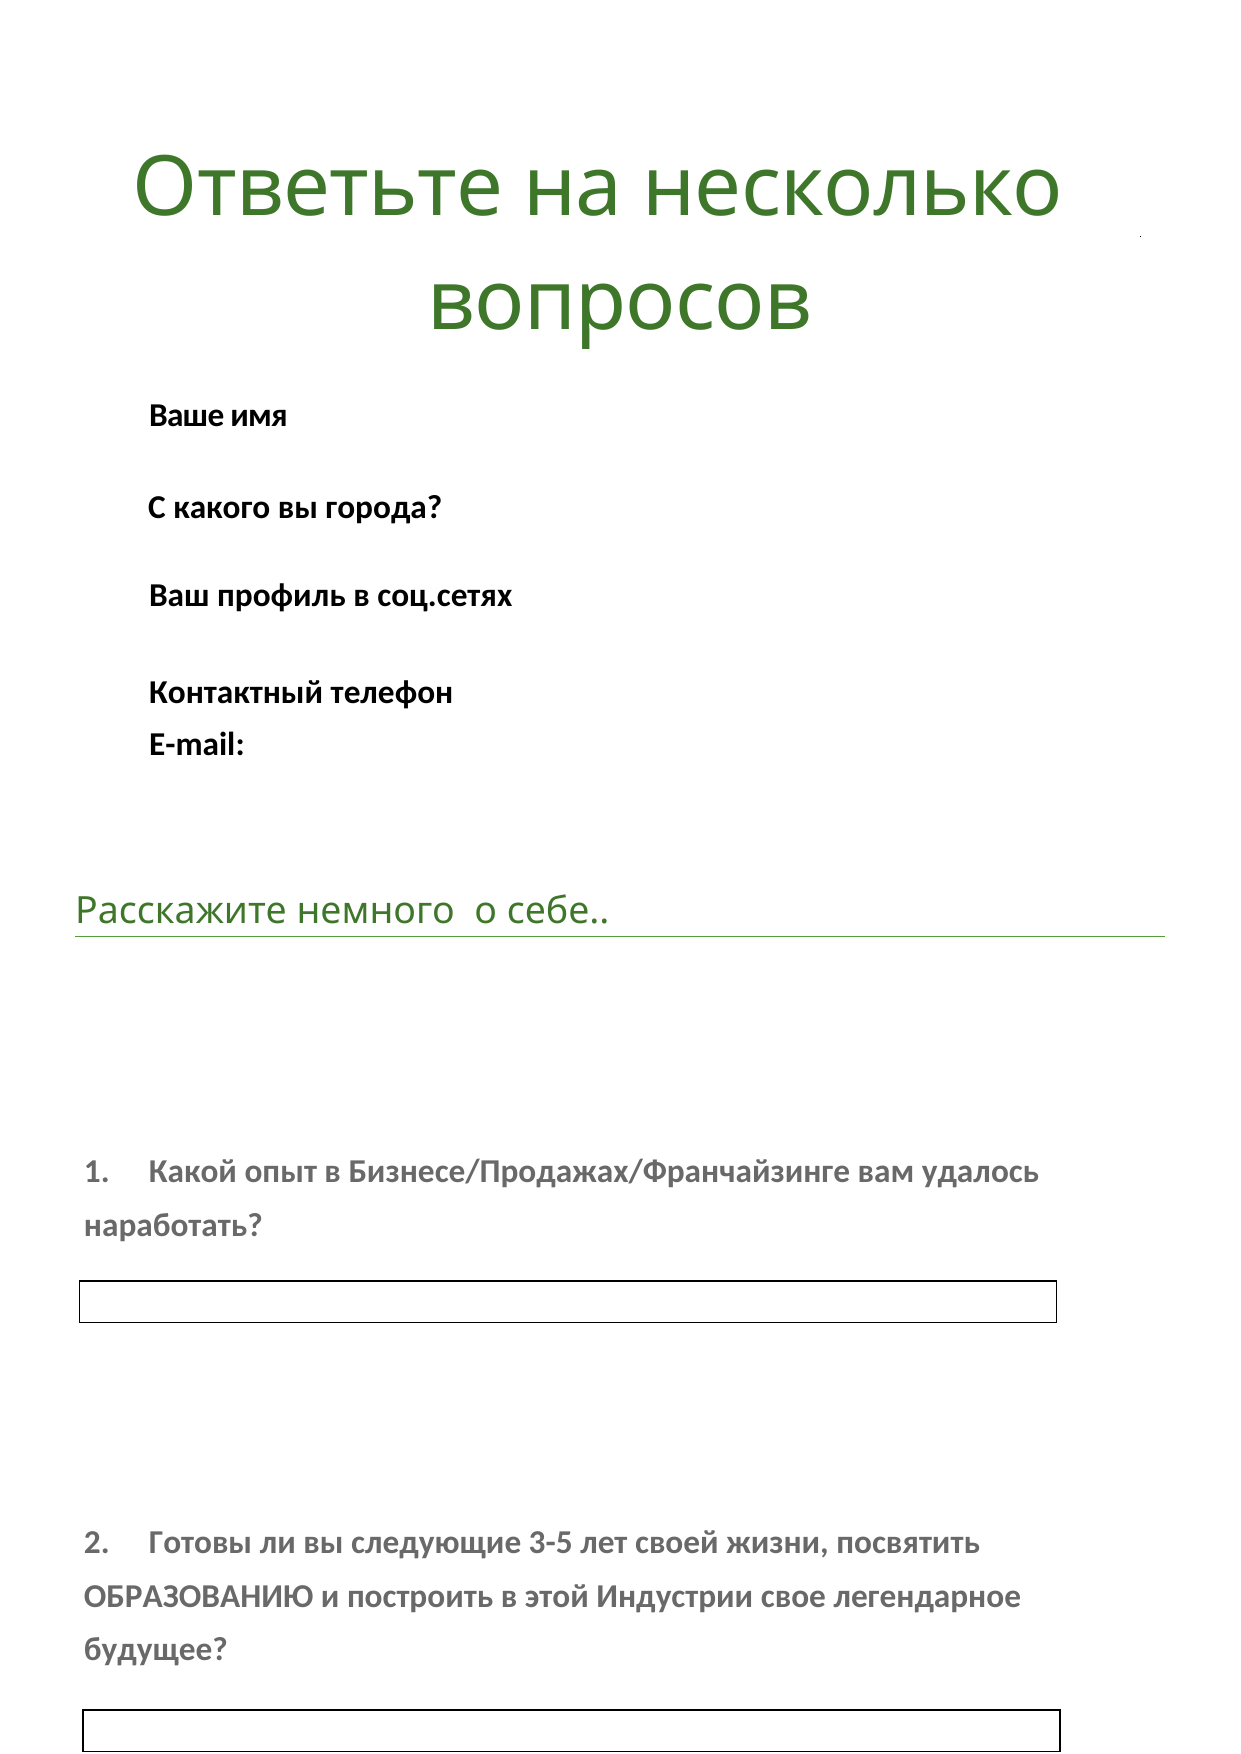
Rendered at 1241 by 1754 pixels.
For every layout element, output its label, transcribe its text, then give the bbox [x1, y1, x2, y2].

title Ваше имя [149, 394, 1165, 435]
title Ответьте на несколько вопросов [75, 126, 1165, 353]
subtitle Расскажите немного о себе.. [75, 883, 1165, 936]
text Ваш профиль в соц.сетях [149, 574, 1165, 614]
list Готовы ли вы следующие 3-5 лет своей жизни, посвятить ОБРАЗОВАНИЮ и построить в этой Индустрии свое легендарное будущее? [84, 1521, 1126, 1669]
text С какого вы города? [148, 486, 543, 527]
text E-mail: [149, 723, 1165, 763]
list Какой опыт в Бизнесе/Продажах/Франчайзинге вам удалось наработать? [84, 1150, 1126, 1245]
text Контактный телефон [149, 671, 1165, 712]
